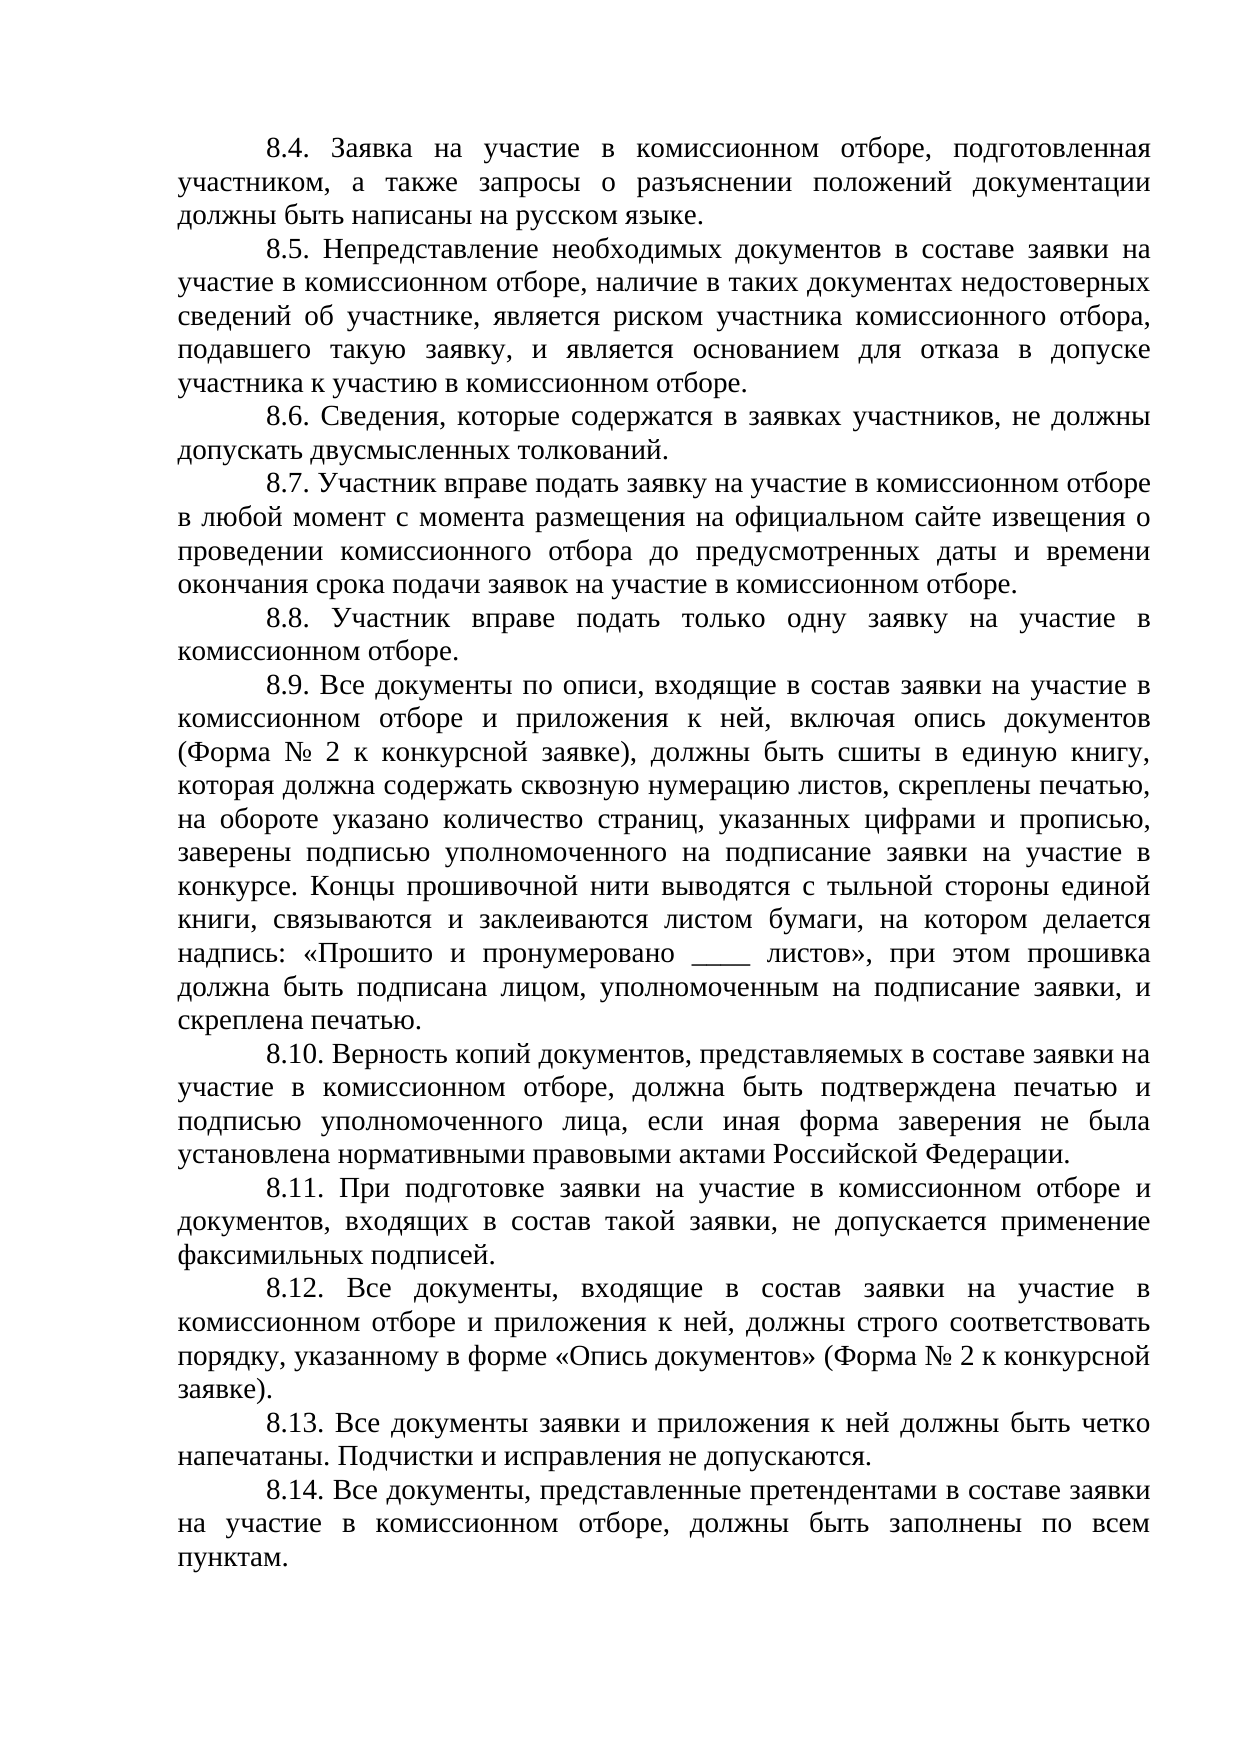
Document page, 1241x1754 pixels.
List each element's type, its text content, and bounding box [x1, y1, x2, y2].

text 8.4. Заявка на участие в комиссионном отборе, подготовленная участником, а также запросы о разъяснении положений документации должны быть написаны на русском языке. [177, 130, 1152, 231]
text 8.9. Все документы по описи, входящие в состав заявки на участие в комиссионном отборе и приложения к ней, включая опись документов (Форма № 2 к конкурсной заявке), должны быть сшиты в единую книгу, которая должна содержать сквозную нумерацию листов, скреплены печатью, на обороте указано количество страниц, указанных цифрами и прописью, заверены подписью уполномоченного на подписание заявки на участие в конкурсе. Концы прошивочной нити выводятся с тыльной стороны единой книги, связываются и заклеиваются листом бумаги, на котором делается надпись: «Прошито и пронумеровано ____ листов», при этом прошивка должна быть подписана лицом, уполномоченным на подписание заявки, и скреплена печатью. [177, 667, 1152, 1036]
text 8.5. Непредставление необходимых документов в составе заявки на участие в комиссионном отборе, наличие в таких документах недостоверных сведений об участнике, является риском участника комиссионного отбора, подавшего такую заявку, и является основанием для отказа в допуске участника к участию в комиссионном отборе. [177, 231, 1152, 398]
text 8.6. Сведения, которые содержатся в заявках участников, не должны допускать двусмысленных толкований. [177, 398, 1152, 466]
text 8.7. Участник вправе подать заявку на участие в комиссионном отборе в любой момент с момента размещения на официальном сайте извещения о проведении комиссионного отбора до предусмотренных даты и времени окончания срока подачи заявок на участие в комиссионном отборе. [177, 466, 1152, 600]
text 8.8. Участник вправе подать только одну заявку на участие в комиссионном отборе. [177, 600, 1152, 667]
text 8.13. Все документы заявки и приложения к ней должны быть четко напечатаны. Подчистки и исправления не допускаются. [177, 1405, 1152, 1472]
text 8.11. При подготовке заявки на участие в комиссионном отборе и документов, входящих в состав такой заявки, не допускается применение факсимильных подписей. [177, 1170, 1152, 1271]
text 8.10. Верность копий документов, представляемых в составе заявки на участие в комиссионном отборе, должна быть подтверждена печатью и подписью уполномоченного лица, если иная форма заверения не была установлена нормативными правовыми актами Российской Федерации. [177, 1036, 1152, 1170]
text 8.12. Все документы, входящие в состав заявки на участие в комиссионном отборе и приложения к ней, должны строго соответствовать порядку, указанному в форме «Опись документов» (Форма № 2 к конкурсной заявке). [177, 1271, 1152, 1405]
text 8.14. Все документы, представленные претендентами в составе заявки на участие в комиссионном отборе, должны быть заполнены по всем пунктам. [177, 1472, 1152, 1572]
